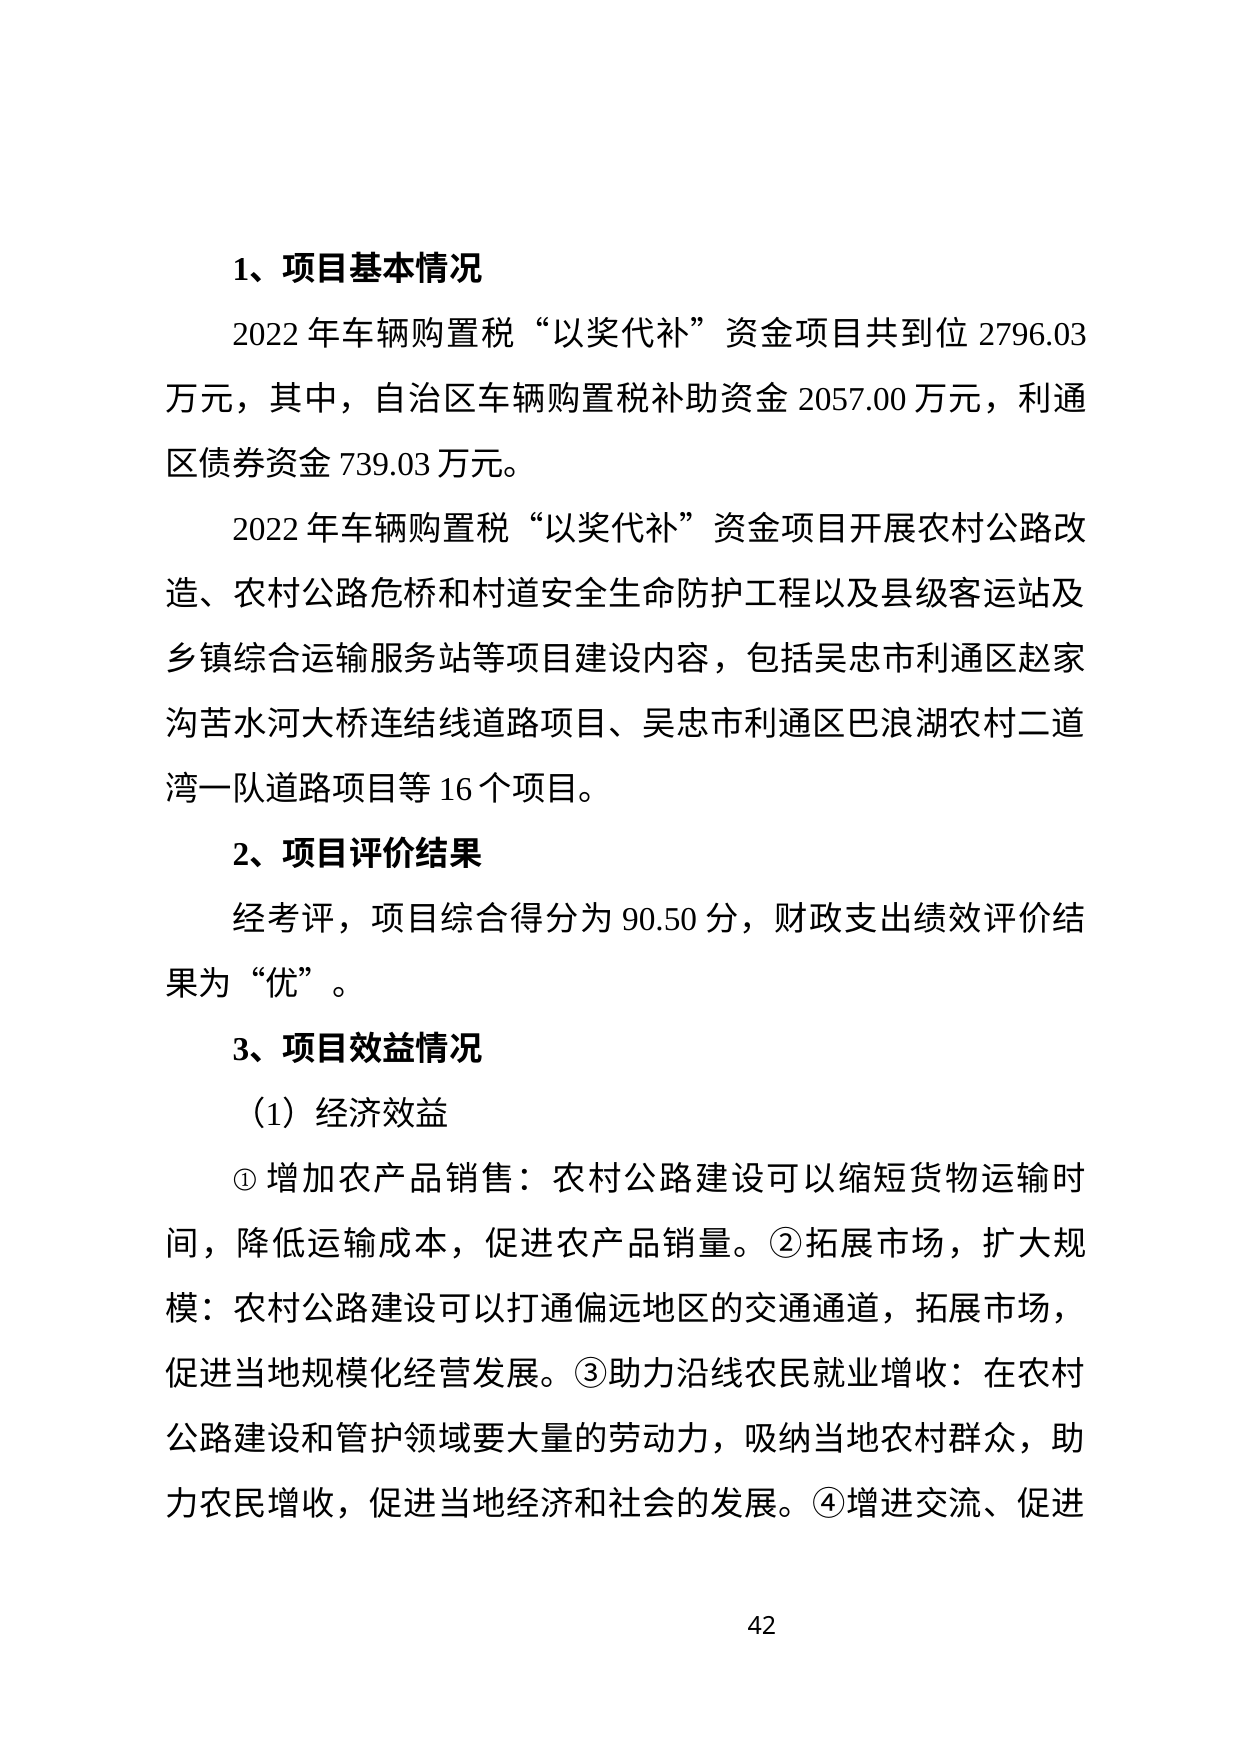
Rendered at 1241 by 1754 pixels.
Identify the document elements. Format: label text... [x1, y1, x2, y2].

list （1）经济效益 [165, 1078, 1087, 1143]
text 2022年车辆购置税“以奖代补”资金项目开展农村公路改造、农村公路危桥和村道安全生命防护工程以及县级客运站及乡镇综合运输服务站等项目建设内容，包括吴忠市利通区赵家沟苦水河大桥连结线道路项目、吴忠市利通区巴浪湖农村二道湾一队道路项目等16个项目。 [165, 493, 1087, 818]
text 3、项目效益情况 [165, 1013, 1087, 1078]
text 2、项目评价结果 [165, 818, 1087, 883]
list 经考评，项目综合得分为90.50分，财政支出绩效评价结果为“优”。 [165, 883, 1087, 1013]
text 2022年车辆购置税“以奖代补”资金项目共到位2796.03万元，其中，自治区车辆购置税补助资金2057.00万元，利通区债券资金739.03万元。 [165, 298, 1087, 493]
text 1、项目基本情况 [165, 233, 1087, 298]
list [165, 1143, 1087, 1533]
